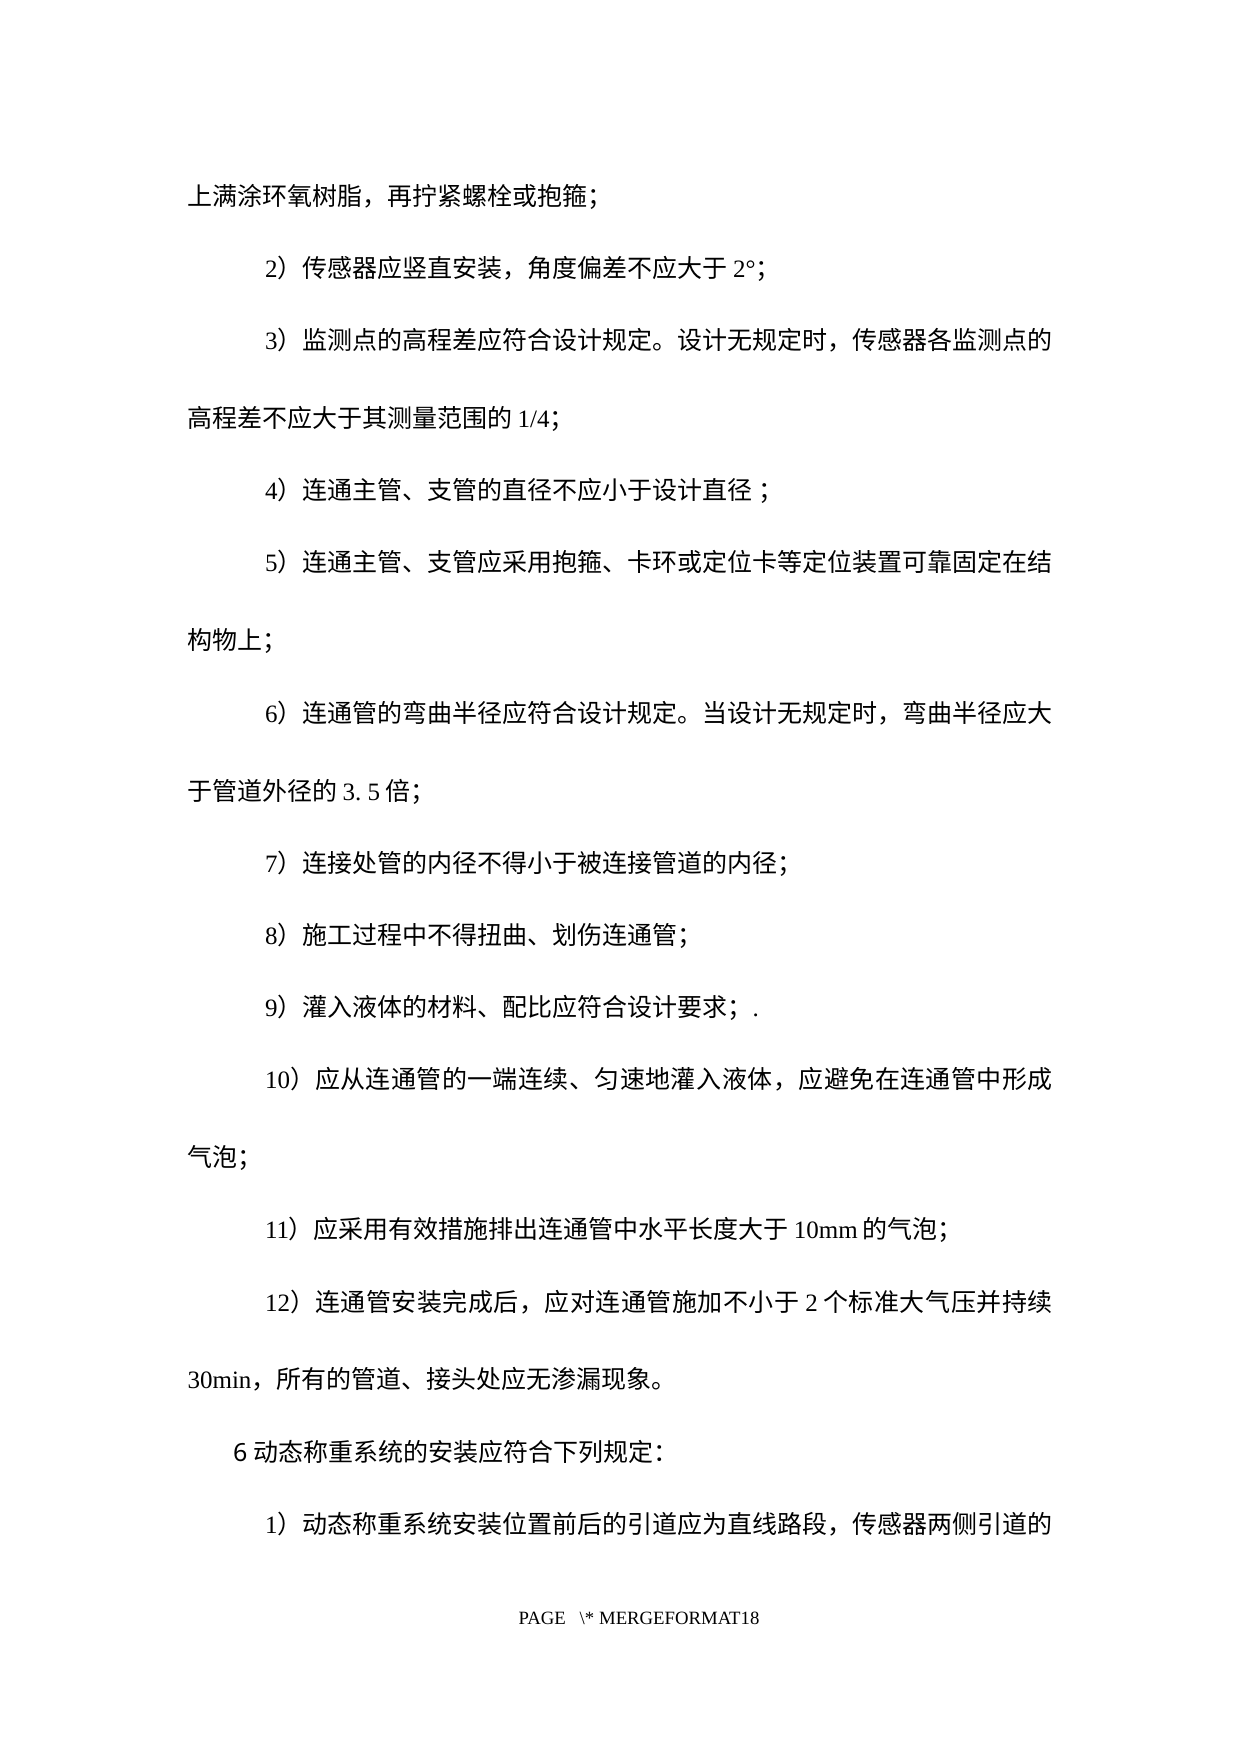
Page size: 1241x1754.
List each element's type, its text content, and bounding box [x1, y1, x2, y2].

list 施工过程中不得扭曲、划伤连通管； [187, 901, 1053, 966]
list 应采用有效措施排出连通管中水平长度大于10mm的气泡； [187, 1195, 1053, 1260]
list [187, 1490, 1053, 1555]
list 连通主管、支管的直径不应小于设计直径 ； [187, 456, 1053, 521]
list 连通管的弯曲半径应符合设计规定。当设计无规定时，弯曲半径应大于管道外径的3. 5倍； [187, 679, 1053, 822]
list 连通主管、支管应采用抱箍、卡环或定位卡等定位装置可靠固定在结构物上； [187, 528, 1053, 671]
list 传感器应竖直安装，角度偏差不应大于 2°； [187, 234, 1053, 299]
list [187, 162, 1053, 227]
list 连通管安装完成后，应对连通管施加不小于2个标准大气压并持续30min，所有的管道、接头处应无渗漏现象。 [187, 1268, 1053, 1411]
list 灌入液体的材料、配比应符合设计要求；. [187, 973, 1053, 1038]
list 应从连通管的一端连续、匀速地灌入液体，应避免在连通管中形成气泡； [187, 1045, 1053, 1188]
list 连接处管的内径不得小于被连接管道的内径； [187, 829, 1053, 894]
list 监测点的高程差应符合设计规定。设计无规定时，传感器各监测点的高程差不应大于其测量范围的1/4； [187, 306, 1053, 449]
list 动态称重系统的安装应符合下列规定： [187, 1418, 1053, 1483]
